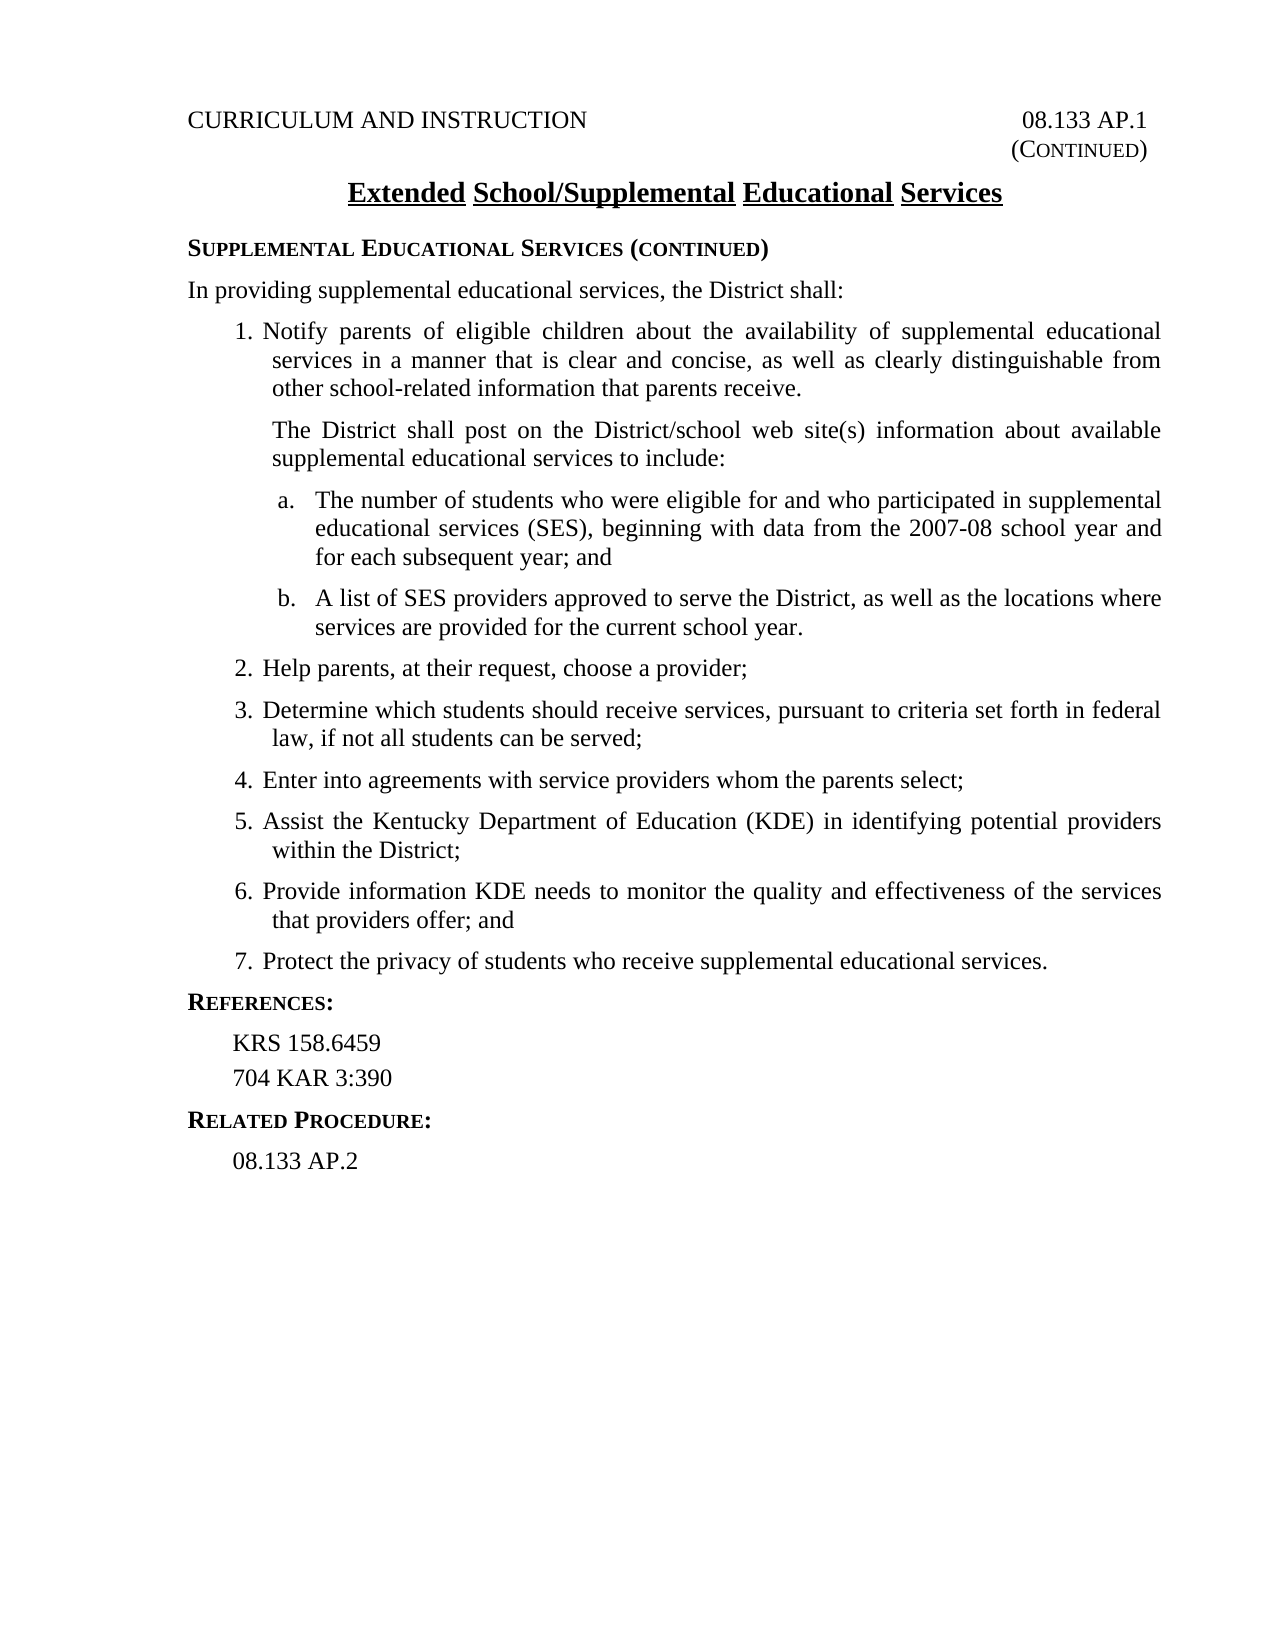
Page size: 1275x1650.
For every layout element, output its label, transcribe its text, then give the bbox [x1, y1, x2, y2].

list Notify parents of eligible children about the availability of supplemental educational services in a manner that is clear and concise, as well as clearly distinguishable from other school-related information that parents receive. [234, 316, 1162, 402]
subtitle Supplemental Educational Services (continued) [187, 233, 1162, 262]
text 704 KAR 3:390 [232, 1063, 1162, 1092]
text The District shall post on the District/school web site(s) information about available supplemental educational services to include: [272, 415, 1162, 472]
list Protect the privacy of students who receive supplemental educational services. [234, 946, 1162, 975]
subtitle References: [187, 987, 1162, 1016]
text In providing supplemental educational services, the District shall: [187, 275, 1162, 303]
subtitle Related Procedure: [187, 1105, 1162, 1133]
list Provide information KDE needs to monitor the quality and effectiveness of the services that providers offer; and [234, 876, 1162, 933]
list The number of students who were eligible for and who participated in supplemental educational services (SES), beginning with data from the 2007-08 school year and for each subsequent year; and [277, 485, 1162, 571]
text 08.133 AP.2 [232, 1146, 1162, 1175]
list Determine which students should receive services, pursuant to criteria set forth in federal law, if not all students can be served; [234, 695, 1162, 752]
text KRS 158.6459 [232, 1028, 1162, 1057]
list A list of SES providers approved to serve the District, as well as the locations where services are provided for the current school year. [277, 583, 1162, 641]
list Assist the Kentucky Department of Education (KDE) in identifying potential providers within the District; [234, 806, 1162, 863]
subtitle (Continued) [187, 134, 1162, 162]
subtitle CURRICULUM AND INSTRUCTION $08.133 AP.1 [187, 105, 1162, 134]
list Enter into agreements with service providers whom the parents select; [234, 765, 1162, 793]
list Help parents, at their request, choose a provider; [234, 653, 1162, 682]
title Extended School/Supplemental Educational Services [187, 175, 1162, 208]
